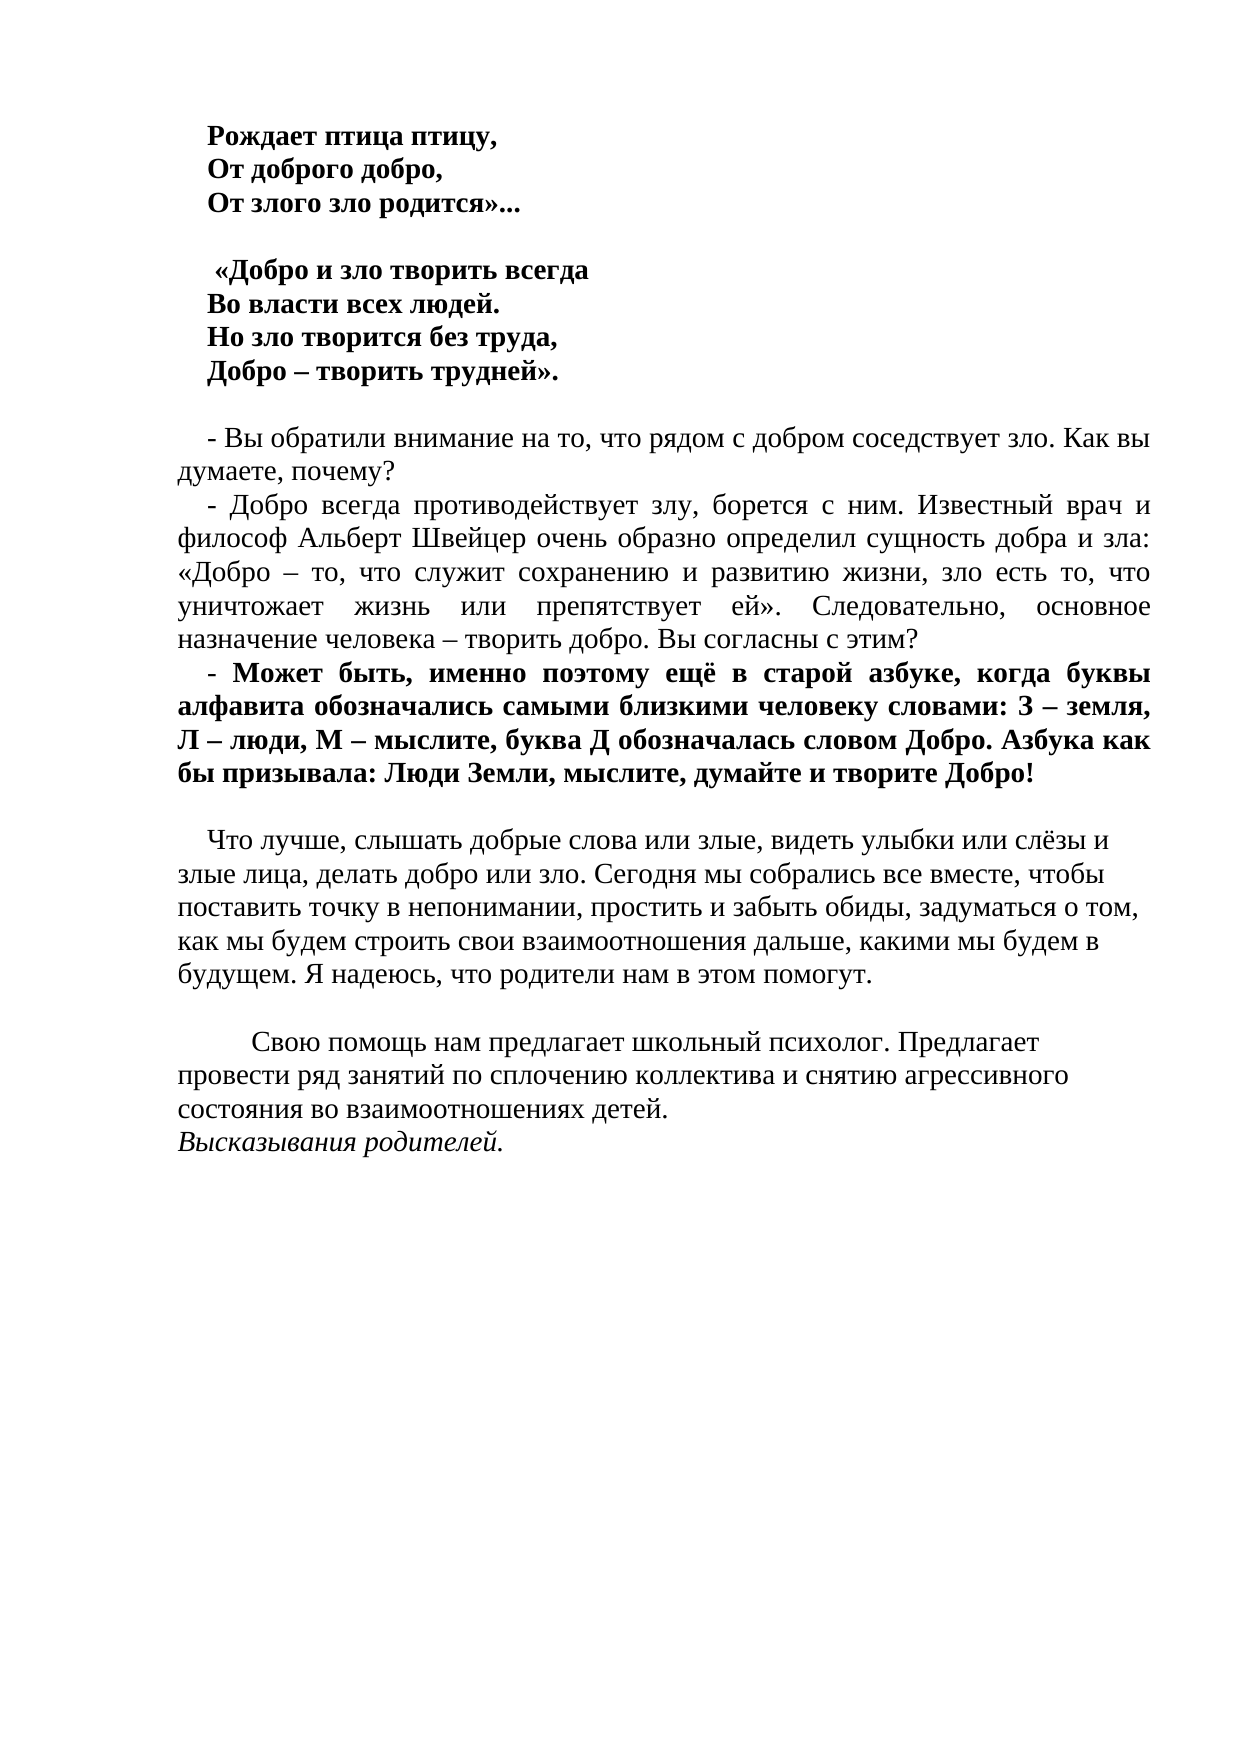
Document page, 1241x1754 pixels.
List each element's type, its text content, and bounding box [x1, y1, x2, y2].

text - Может быть, именно поэтому ещё в старой азбуке, когда буквы алфавита обозначались самыми близкими человеку словами: З – земля, Л – люди, М – мыслите, буква Д обозначалась словом Добро. Азбука как бы призывала: Люди Земли, мыслите, думайте и творите Добро! [177, 655, 1152, 789]
text Высказывания родителей. [177, 1124, 1152, 1158]
text «Добро и зло творить всегда [177, 252, 1152, 286]
text Рождает птица птицу, [177, 118, 1152, 152]
text Но зло творится без труда, [177, 319, 1152, 353]
text Свою помощь нам предлагает школьный психолог. Предлагает провести ряд занятий по сплочению коллектива и снятию агрессивного состояния во взаимоотношениях детей. [177, 1024, 1152, 1124]
text Во власти всех людей. [177, 286, 1152, 319]
text От доброго добро, [177, 152, 1152, 185]
text Что лучше, слышать добрые слова или злые, видеть улыбки или слёзы и злые лица, делать добро или зло. Сегодня мы собрались все вместе, чтобы поставить точку в непонимании, простить и забыть обиды, задуматься о том, как мы будем строить свои взаимоотношения дальше, какими мы будем в будущем. Я надеюсь, что родители нам в этом помогут. [177, 822, 1152, 990]
text От злого зло родится»... [177, 185, 1152, 219]
text - Вы обратили внимание на то, что рядом с добром соседствует зло. Как вы думаете, почему? [177, 420, 1152, 487]
text Добро – творить трудней». [177, 353, 1152, 386]
text - Добро всегда противодействует злу, борется с ним. Известный врач и философ Альберт Швейцер очень образно определил сущность добра и зла: «Добро – то, что служит сохранению и развитию жизни, зло есть то, что уничтожает жизнь или препятствует ей». Следовательно, основное назначение человека – творить добро. Вы согласны с этим? [177, 487, 1152, 655]
